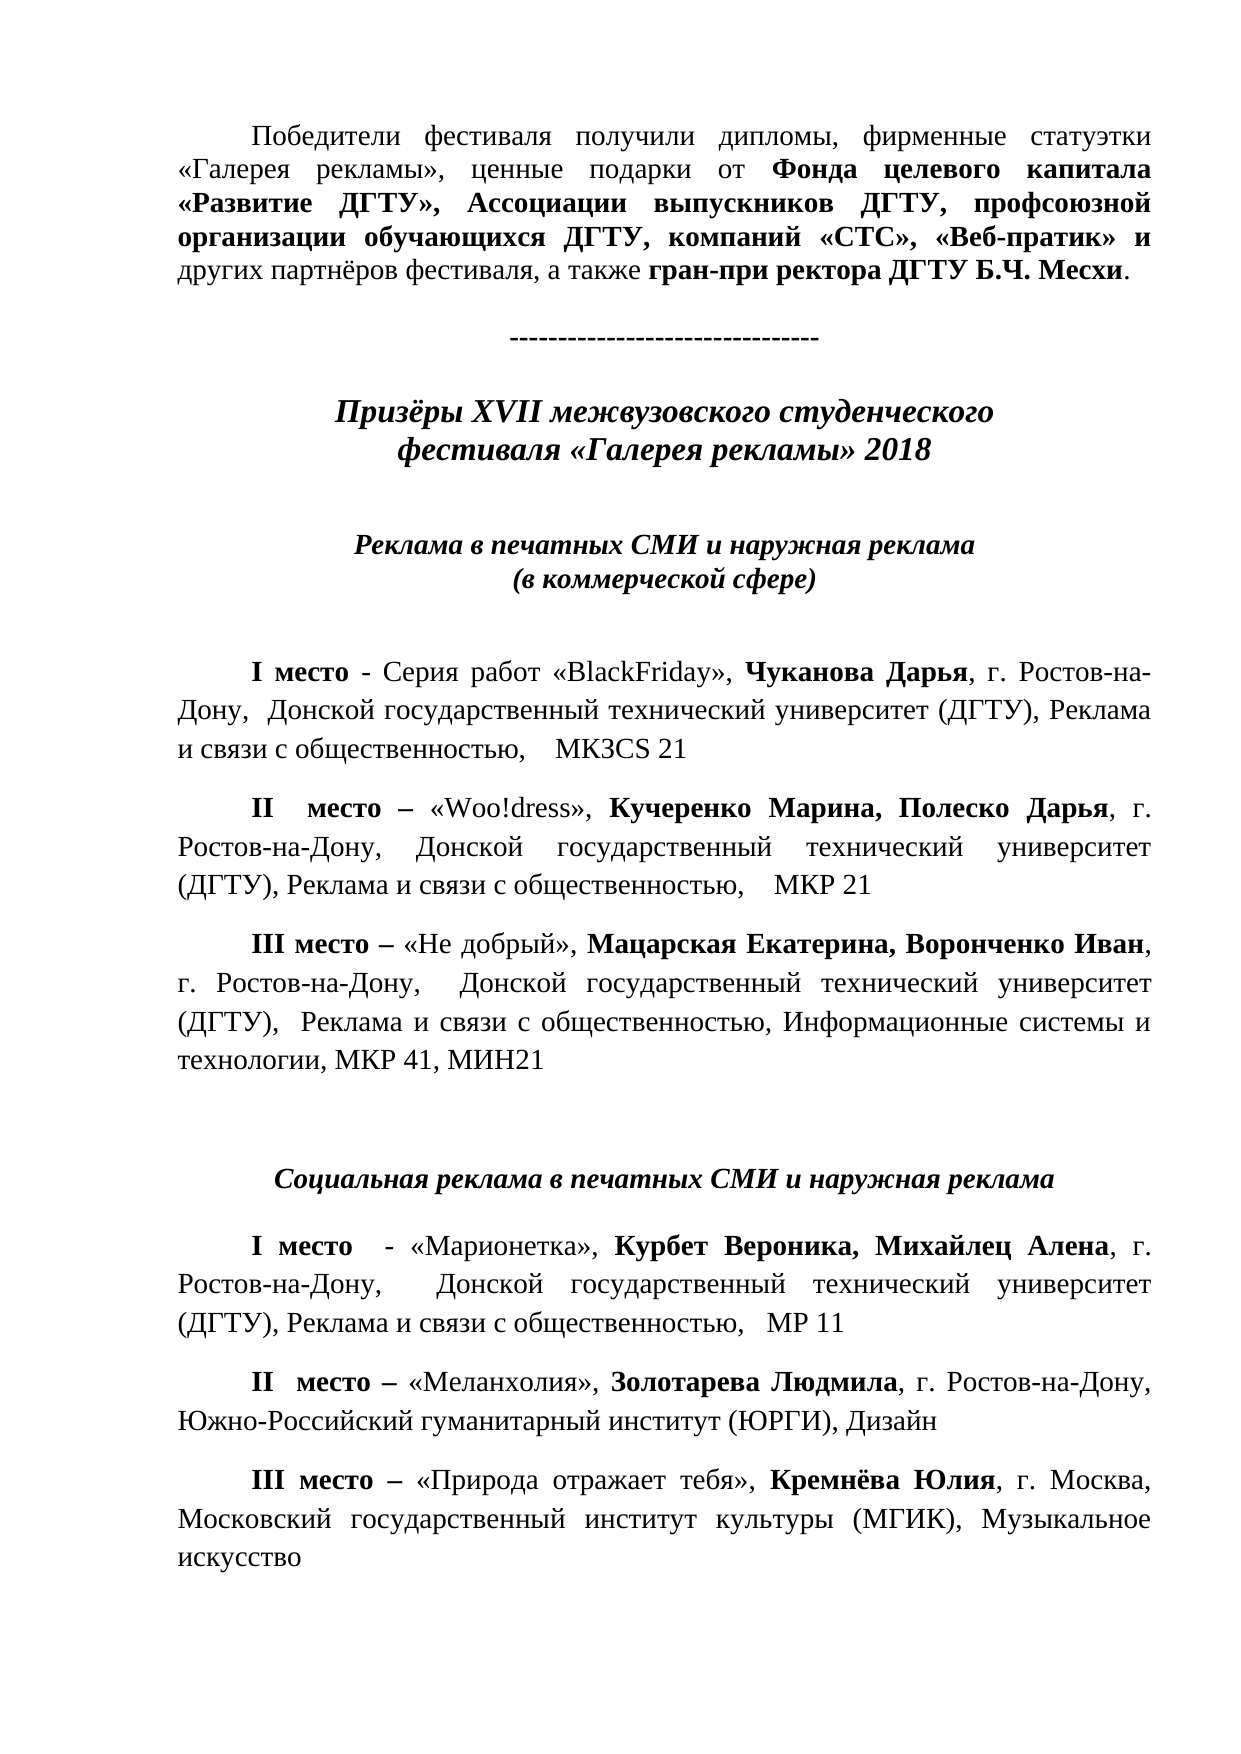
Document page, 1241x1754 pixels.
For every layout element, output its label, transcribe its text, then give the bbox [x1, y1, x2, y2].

text III место – «Природа отражает тебя», Кремнёва Юлия, г. Москва, Московский государственный институт культуры (МГИК), Музыкальное искусство [177, 1462, 1152, 1573]
text II место – «Woo!dress», Кучеренко Марина, Полеско Дарья, г. Ростов-на-Дону, Донской государственный технический университет (ДГТУ), Реклама и связи с общественностью, МКР 21 [177, 790, 1152, 901]
text II место – «Меланхолия», Золотарева Людмила, г. Ростов-на-Дону, Южно-Российский гуманитарный институт (ЮРГИ), Дизайн [177, 1364, 1152, 1437]
text (в коммерческой сфере) [177, 561, 1152, 594]
text III место – «Не добрый», Мацарская Екатерина, Воронченко Иван, г. Ростов-на-Дону, Донской государственный технический университет (ДГТУ), Реклама и связи с общественностью, Информационные системы и технологии, МКР 41, МИН21 [177, 927, 1152, 1076]
text Социальная реклама в печатных СМИ и наружная реклама [177, 1161, 1152, 1194]
text Реклама в печатных СМИ и наружная реклама [177, 527, 1152, 561]
text -------------------------------- [177, 319, 1152, 353]
text I место - Серия работ «BlackFriday», Чуканова Дарья, г. Ростов-на-Дону, Донской государственный технический университет (ДГТУ), Реклама и связи с общественностью, МКЗСS 21 [177, 654, 1152, 764]
text Победители фестиваля получили дипломы, фирменные статуэтки «Галерея рекламы», ценные подарки от Фонда целевого капитала «Развитие ДГТУ», Ассоциации выпускников ДГТУ, профсоюзной организации обучающихся ДГТУ, компаний «СТС», «Веб-пратик» и других партнёров фестиваля, а также гран-при ректора ДГТУ Б.Ч. Месхи. [177, 118, 1152, 286]
text Призёры XVII межвузовского студенческого [177, 391, 1152, 429]
text фестиваля «Галерея рекламы» 2018 [177, 429, 1152, 468]
text I место - «Марионетка», Курбет Вероника, Михайлец Алена, г. Ростов-на-Дону, Донской государственный технический университет (ДГТУ), Реклама и связи с общественностью, МР 11 [177, 1228, 1152, 1339]
